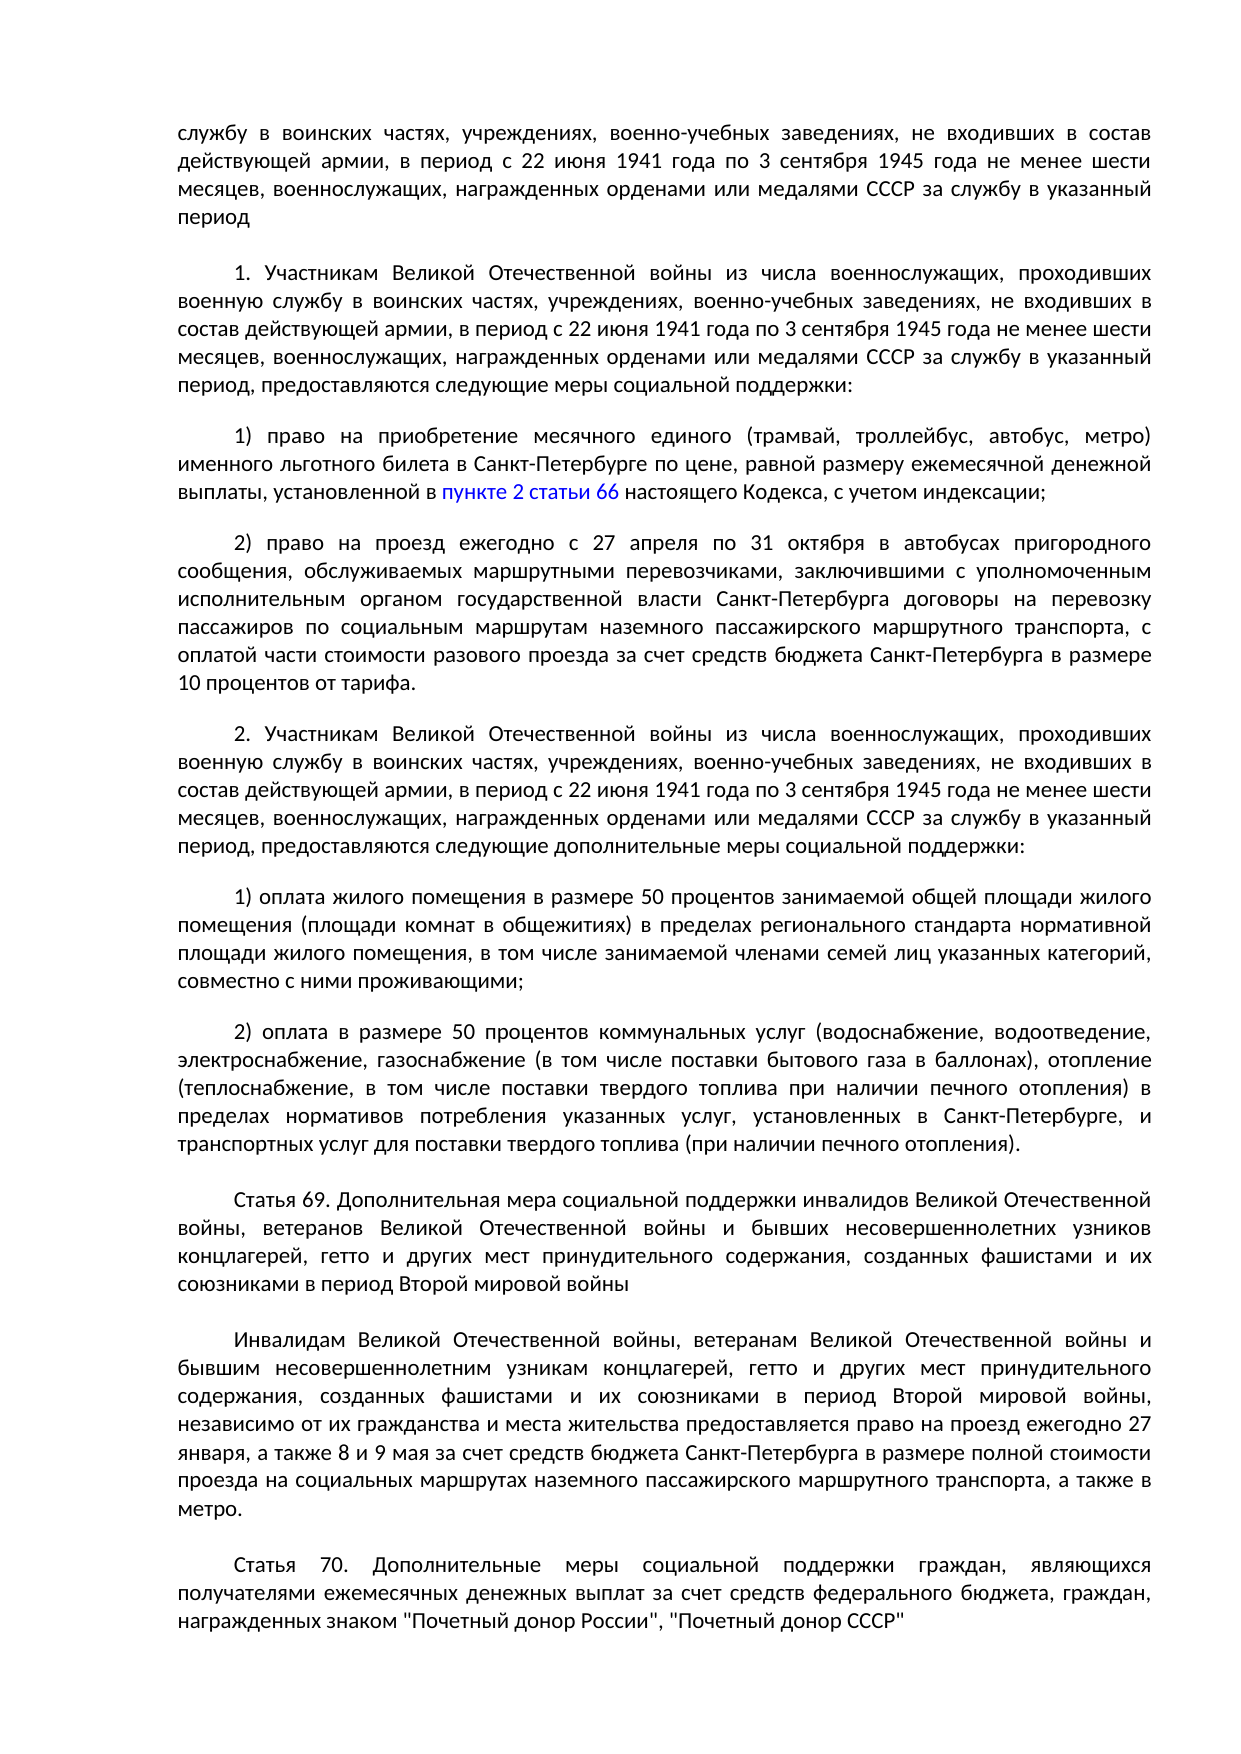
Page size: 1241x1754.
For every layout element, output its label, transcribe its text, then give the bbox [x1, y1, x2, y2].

text 1) оплата жилого помещения в размере 50 процентов занимаемой общей площади жилого помещения (площади комнат в общежитиях) в пределах регионального стандарта нормативной площади жилого помещения, в том числе занимаемой членами семей лиц указанных категорий, совместно с ними проживающими; [177, 882, 1152, 994]
text Статья 70. Дополнительные меры социальной поддержки граждан, являющихся получателями ежемесячных денежных выплат за счет средств федерального бюджета, граждан, награжденных знаком "Почетный донор России", "Почетный донор СССР" [177, 1550, 1152, 1634]
text Инвалидам Великой Отечественной войны, ветеранам Великой Отечественной войны и бывшим несовершеннолетним узникам концлагерей, гетто и других мест принудительного содержания, созданных фашистами и их союзниками в период Второй мировой войны, независимо от их гражданства и места жительства предоставляется право на проезд ежегодно 27 января, а также 8 и 9 мая за счет средств бюджета Санкт-Петербурга в размере полной стоимости проезда на социальных маршрутах наземного пассажирского маршрутного транспорта, а также в метро. [177, 1326, 1152, 1522]
text 1) право на приобретение месячного единого (трамвай, троллейбус, автобус, метро) именного льготного билета в Санкт-Петербурге по цене, равной размеру ежемесячной денежной выплаты, установленной в пункте 2 статьи 66 настоящего Кодекса, с учетом индексации; [177, 421, 1152, 505]
text 2) оплата в размере 50 процентов коммунальных услуг (водоснабжение, водоотведение, электроснабжение, газоснабжение (в том числе поставки бытового газа в баллонах), отопление (теплоснабжение, в том числе поставки твердого топлива при наличии печного отопления) в пределах нормативов потребления указанных услуг, установленных в Санкт-Петербурге, и транспортных услуг для поставки твердого топлива (при наличии печного отопления). [177, 1017, 1152, 1157]
text 2) право на проезд ежегодно с 27 апреля по 31 октября в автобусах пригородного сообщения, обслуживаемых маршрутными перевозчиками, заключившими с уполномоченным исполнительным органом государственной власти Санкт-Петербурга договоры на перевозку пассажиров по социальным маршрутам наземного пассажирского маршрутного транспорта, с оплатой части стоимости разового проезда за счет средств бюджета Санкт-Петербурга в размере 10 процентов от тарифа. [177, 528, 1152, 696]
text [177, 118, 1152, 230]
text 1. Участникам Великой Отечественной войны из числа военнослужащих, проходивших военную службу в воинских частях, учреждениях, военно-учебных заведениях, не входивших в состав действующей армии, в период с 22 июня 1941 года по 3 сентября 1945 года не менее шести месяцев, военнослужащих, награжденных орденами или медалями СССР за службу в указанный период, предоставляются следующие меры социальной поддержки: [177, 258, 1152, 398]
text Статья 69. Дополнительная мера социальной поддержки инвалидов Великой Отечественной войны, ветеранов Великой Отечественной войны и бывших несовершеннолетних узников концлагерей, гетто и других мест принудительного содержания, созданных фашистами и их союзниками в период Второй мировой войны [177, 1185, 1152, 1297]
text 2. Участникам Великой Отечественной войны из числа военнослужащих, проходивших военную службу в воинских частях, учреждениях, военно-учебных заведениях, не входивших в состав действующей армии, в период с 22 июня 1941 года по 3 сентября 1945 года не менее шести месяцев, военнослужащих, награжденных орденами или медалями СССР за службу в указанный период, предоставляются следующие дополнительные меры социальной поддержки: [177, 719, 1152, 859]
